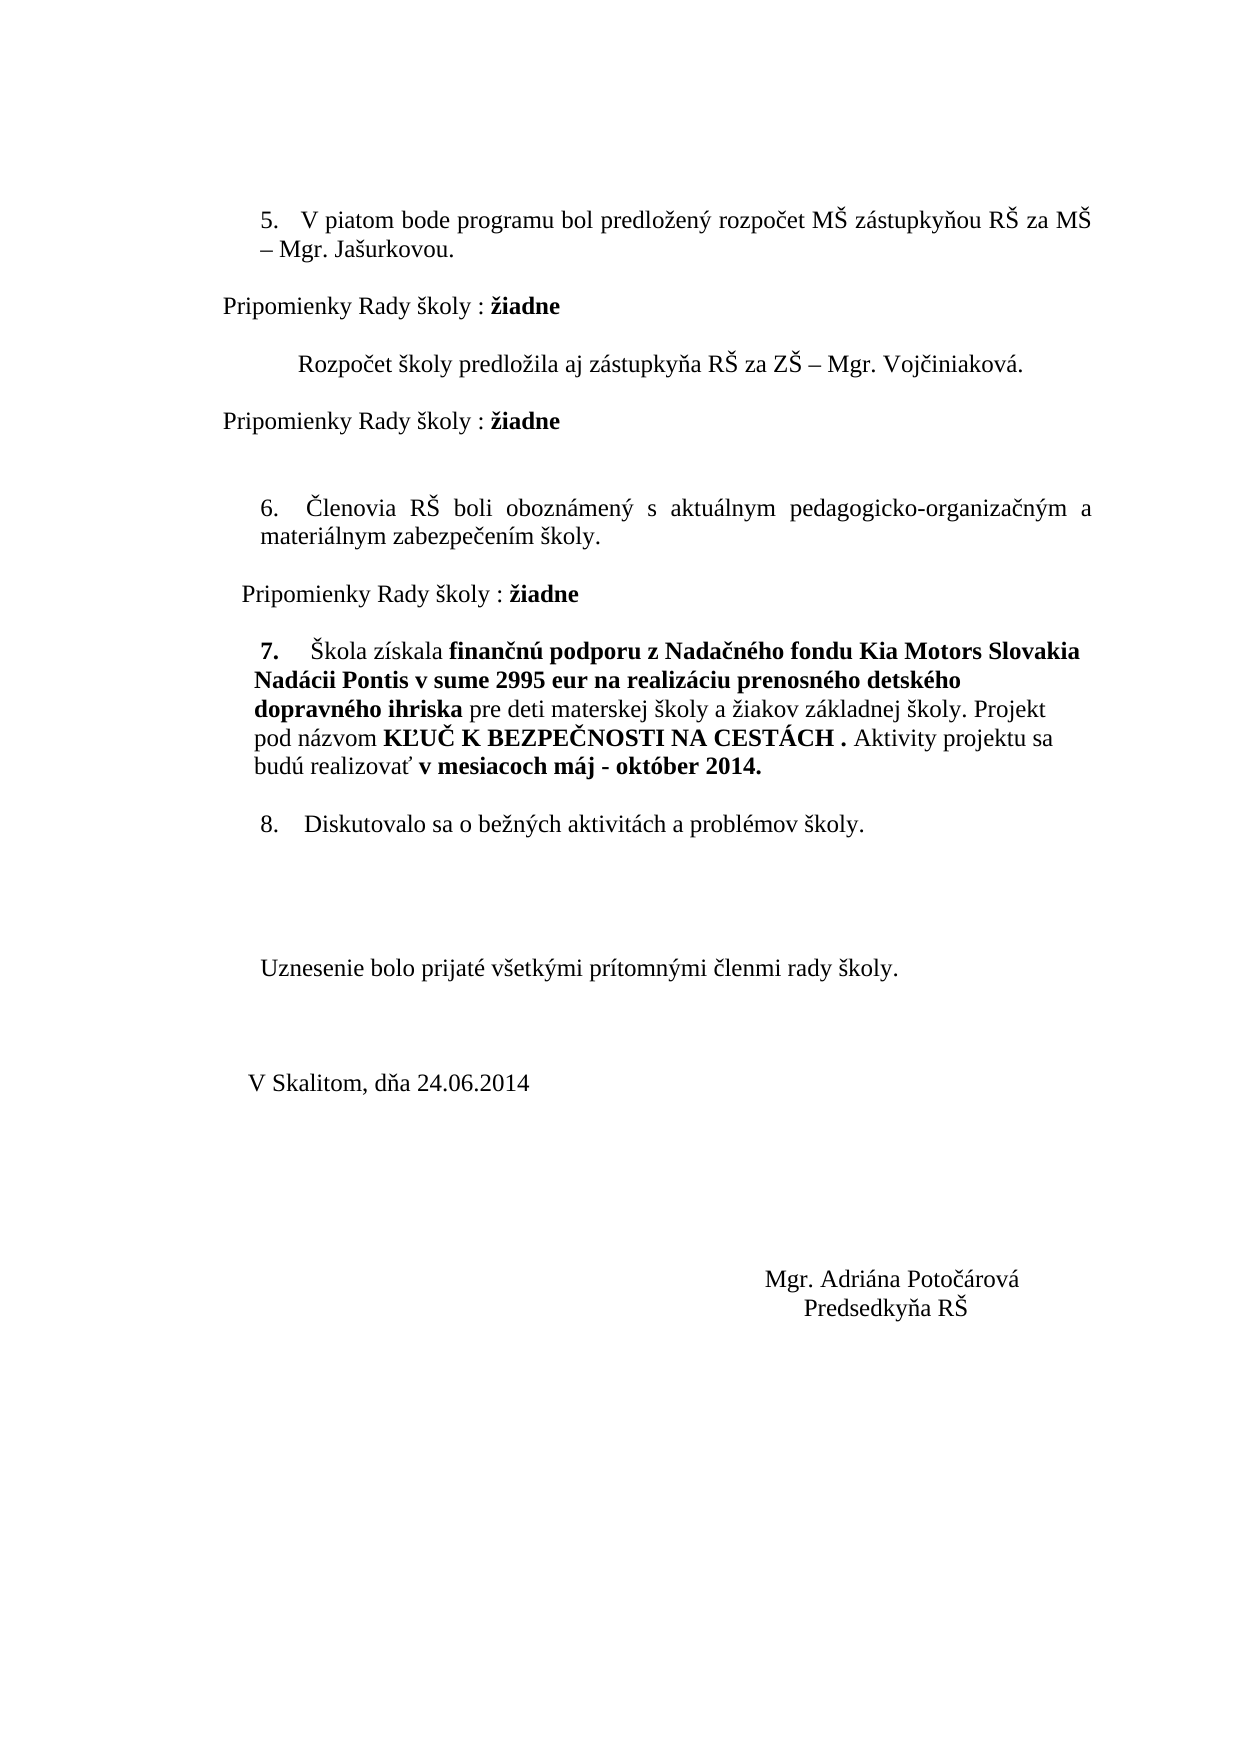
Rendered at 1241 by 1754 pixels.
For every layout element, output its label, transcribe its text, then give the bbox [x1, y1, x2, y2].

text dopravného ihriska pre deti materskej školy a žiakov základnej školy. Projekt [148, 694, 1093, 723]
text 6. Členovia RŠ boli oboznámený s aktuálnym pedagogicko-organizačným a materiálnym zabezpečením školy. [260, 493, 1093, 550]
text Rozpočet školy predložila aj zástupkyňa RŠ za ZŠ – Mgr. Vojčiniaková. [148, 349, 1093, 378]
text Pripomienky Rady školy : žiadne [148, 579, 1093, 608]
text budú realizovať v mesiacoch máj - október 2014. [148, 751, 1093, 780]
text 7. Škola získala finančnú podporu z Nadačného fondu Kia Motors Slovakia [148, 636, 1093, 665]
text Nadácii Pontis v sume 2995 eur na realizáciu prenosného detského [148, 665, 1093, 694]
text Pripomienky Rady školy : žiadne [148, 291, 1093, 320]
text V Skalitom, dňa 24.06.2014 [148, 1068, 1093, 1096]
text 5. V piatom bode programu bol predložený rozpočet MŠ zástupkyňou RŠ za MŠ – Mgr. Jašurkovou. [260, 205, 1093, 263]
text pod názvom KĽUČ K BEZPEČNOSTI NA CESTÁCH . Aktivity projektu sa [148, 723, 1093, 751]
text Predsedkyňa RŠ [148, 1293, 1093, 1322]
text Mgr. Adriána Potočárová [148, 1264, 1093, 1293]
text Pripomienky Rady školy : žiadne [148, 406, 1093, 435]
text 8. Diskutovalo sa o bežných aktivitách a problémov školy. [148, 809, 1093, 838]
text Uznesenie bolo prijaté všetkými prítomnými členmi rady školy. [260, 953, 1093, 981]
